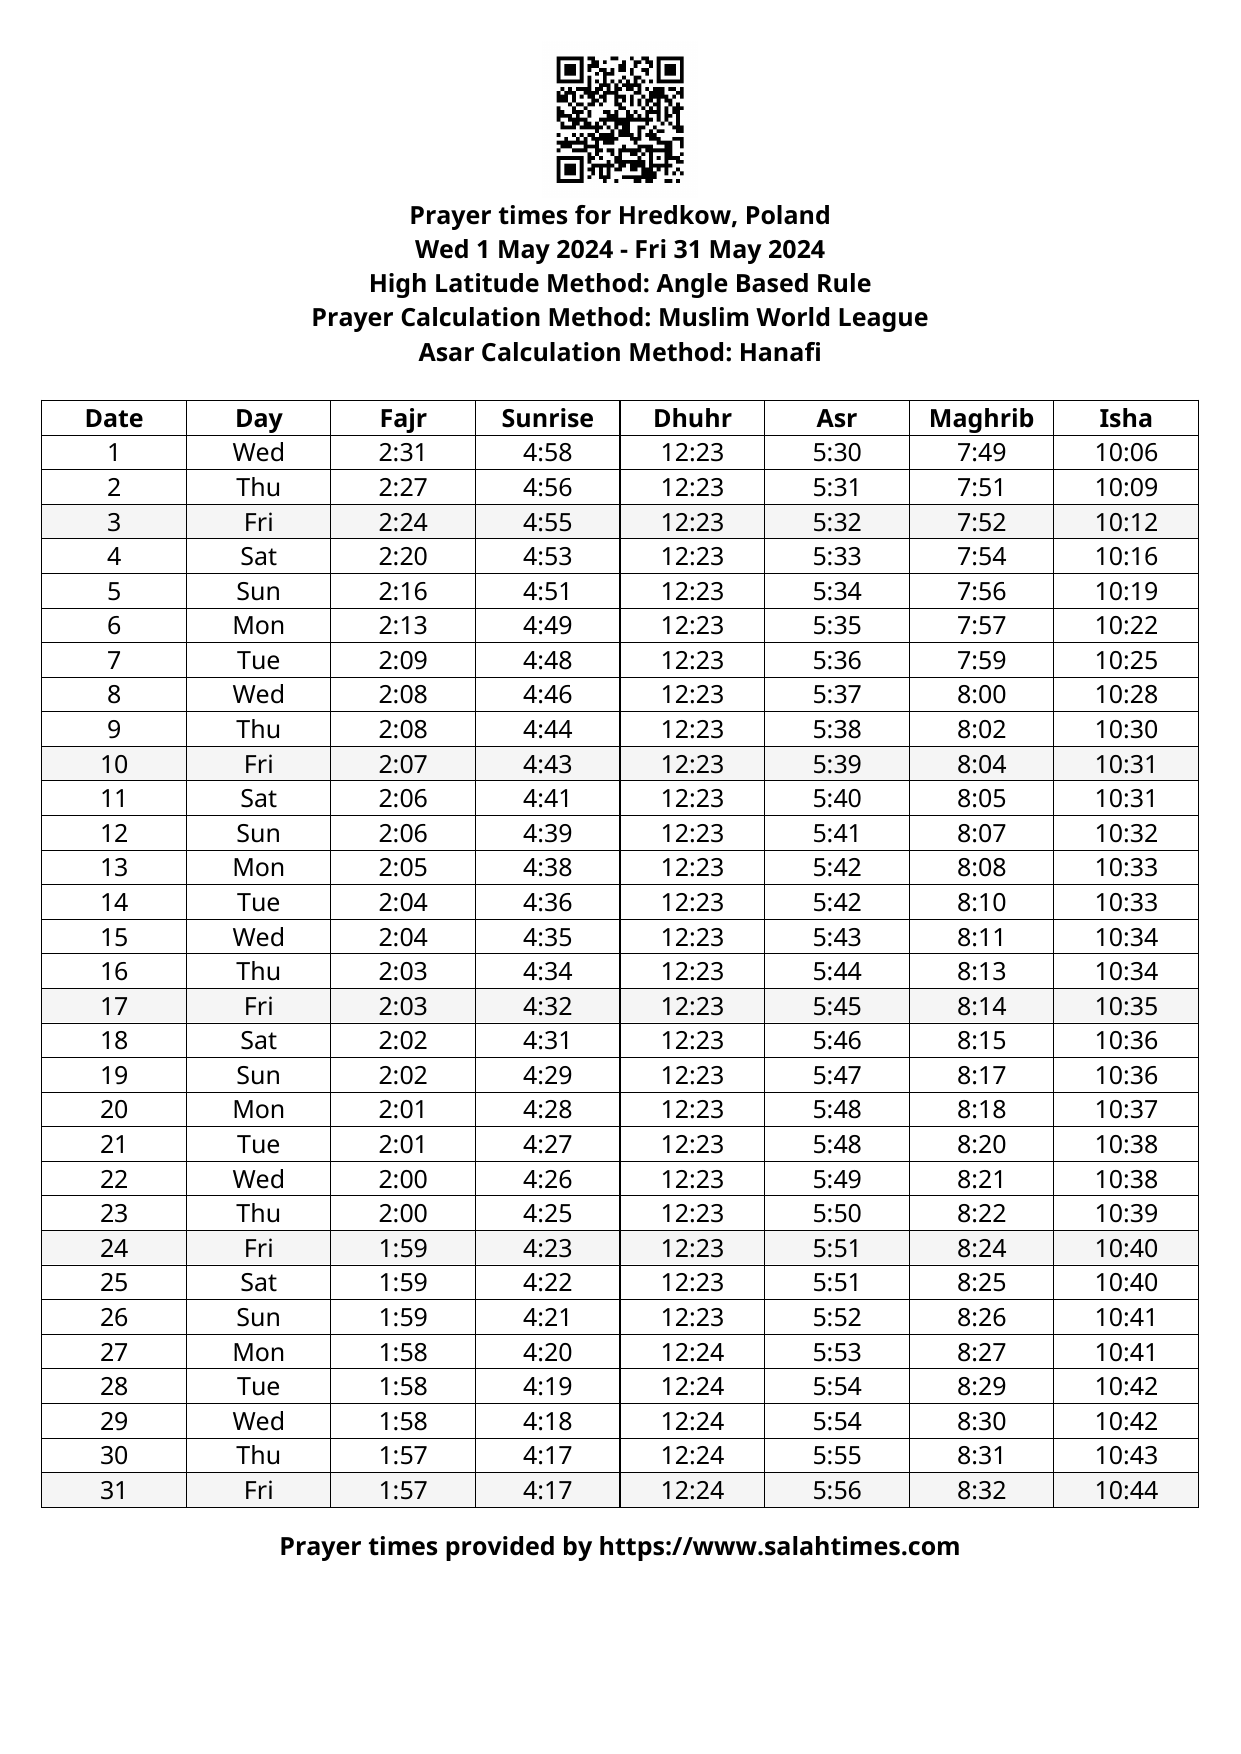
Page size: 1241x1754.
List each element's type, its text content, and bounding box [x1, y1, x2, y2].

table_cell Sat [187, 1266, 330, 1299]
table_cell 8:22 [910, 1196, 1053, 1230]
table_cell 12:23 [621, 816, 764, 849]
table_cell 10:41 [1054, 1300, 1198, 1334]
table_cell 4:17 [476, 1473, 619, 1507]
table_cell 10:34 [1054, 920, 1198, 953]
table_cell 4:28 [476, 1093, 619, 1126]
table_cell 8:18 [910, 1093, 1053, 1126]
table_cell Tue [187, 1369, 330, 1403]
table_cell 22 [42, 1162, 186, 1195]
table_cell 8 [42, 678, 186, 711]
table_cell 2:31 [331, 436, 475, 469]
table_cell 4:55 [476, 505, 619, 538]
table_cell Wed [187, 920, 330, 953]
table_cell 20 [42, 1093, 186, 1126]
table_cell 10:32 [1054, 816, 1198, 849]
table_cell 5:53 [765, 1335, 909, 1368]
table_cell 10:16 [1054, 539, 1198, 573]
table_cell 2:02 [331, 1024, 475, 1057]
table_cell 1:57 [331, 1439, 475, 1472]
table_cell 5:54 [765, 1369, 909, 1403]
table_cell 4:56 [476, 470, 619, 504]
table_cell 21 [42, 1127, 186, 1161]
table_header Date [42, 401, 186, 434]
table_cell Sat [187, 539, 330, 573]
table_cell 12:23 [621, 747, 764, 780]
table_cell 7:57 [910, 609, 1053, 642]
table_cell 12:23 [621, 643, 764, 677]
table_cell 2:27 [331, 470, 475, 504]
table_cell 8:14 [910, 989, 1053, 1022]
table_cell 5:38 [765, 712, 909, 746]
table_cell 10:28 [1054, 678, 1198, 711]
table_cell 2:07 [331, 747, 475, 780]
table_cell 1:58 [331, 1369, 475, 1403]
table_cell 12:23 [621, 1093, 764, 1126]
table_cell 5 [42, 574, 186, 607]
table_cell 14 [42, 885, 186, 919]
table_cell 5:39 [765, 747, 909, 780]
table_cell Fri [187, 989, 330, 1022]
table_cell 12 [42, 816, 186, 849]
table_cell 5:41 [765, 816, 909, 849]
table_cell Fri [187, 1231, 330, 1264]
table_cell 12:23 [621, 1266, 764, 1299]
table_cell 4:18 [476, 1404, 619, 1437]
table_cell 10:33 [1054, 885, 1198, 919]
table_cell 5:55 [765, 1439, 909, 1472]
table_cell 10:39 [1054, 1196, 1198, 1230]
table_cell Mon [187, 851, 330, 884]
table_cell 5:52 [765, 1300, 909, 1334]
table_cell 19 [42, 1058, 186, 1092]
table_cell 10:31 [1054, 781, 1198, 815]
table_cell 12:23 [621, 436, 764, 469]
table_cell Thu [187, 954, 330, 988]
table_cell Sun [187, 574, 330, 607]
table_cell 10:12 [1054, 505, 1198, 538]
table_cell Tue [187, 885, 330, 919]
table_cell 5:35 [765, 609, 909, 642]
table_cell 10:42 [1054, 1404, 1198, 1437]
table_cell 2 [42, 470, 186, 504]
table_cell 2:00 [331, 1162, 475, 1195]
table_cell 4:25 [476, 1196, 619, 1230]
table_cell 2:04 [331, 885, 475, 919]
table_cell 12:23 [621, 781, 764, 815]
table_cell 12:23 [621, 851, 764, 884]
table_cell Thu [187, 1196, 330, 1230]
table_cell 4:27 [476, 1127, 619, 1161]
table_cell 7:51 [910, 470, 1053, 504]
table_cell 10:34 [1054, 954, 1198, 988]
table_cell 2:03 [331, 954, 475, 988]
table_cell 8:07 [910, 816, 1053, 849]
table_cell 13 [42, 851, 186, 884]
table_cell 4:34 [476, 954, 619, 988]
table_cell 8:11 [910, 920, 1053, 953]
table_cell 2:08 [331, 712, 475, 746]
table_cell 10:40 [1054, 1266, 1198, 1299]
table_cell 5:54 [765, 1404, 909, 1437]
table_cell 29 [42, 1404, 186, 1437]
table_cell Fri [187, 505, 330, 538]
text Prayer Calculation Method: Muslim World League [42, 300, 1198, 334]
table_cell Sat [187, 781, 330, 815]
table_cell 12:23 [621, 1300, 764, 1334]
table_cell 12:23 [621, 954, 764, 988]
table_cell 2:02 [331, 1058, 475, 1092]
table_cell 2:20 [331, 539, 475, 573]
table_cell 10:22 [1054, 609, 1198, 642]
table_cell Thu [187, 470, 330, 504]
table_cell 18 [42, 1024, 186, 1057]
table_cell 7 [42, 643, 186, 677]
table_cell 8:31 [910, 1439, 1053, 1472]
table_cell 5:56 [765, 1473, 909, 1507]
table_cell 5:44 [765, 954, 909, 988]
table_cell 8:10 [910, 885, 1053, 919]
table_cell 8:17 [910, 1058, 1053, 1092]
table_cell 12:23 [621, 1127, 764, 1161]
table_cell 7:54 [910, 539, 1053, 573]
table_cell 12:24 [621, 1473, 764, 1507]
table_cell 4:41 [476, 781, 619, 815]
table_cell 10:40 [1054, 1231, 1198, 1264]
table_cell 5:47 [765, 1058, 909, 1092]
table_cell 5:34 [765, 574, 909, 607]
table_cell 8:20 [910, 1127, 1053, 1161]
table_cell 12:23 [621, 1058, 764, 1092]
table_cell 2:08 [331, 678, 475, 711]
table_cell 10:31 [1054, 747, 1198, 780]
table_cell 26 [42, 1300, 186, 1334]
table_cell 10:25 [1054, 643, 1198, 677]
table_cell 12:24 [621, 1404, 764, 1437]
table_header Day [187, 401, 330, 434]
table_cell 10:09 [1054, 470, 1198, 504]
table_cell 2:09 [331, 643, 475, 677]
table_cell 4:48 [476, 643, 619, 677]
table_cell 10 [42, 747, 186, 780]
table_cell 4:23 [476, 1231, 619, 1264]
table_cell Sun [187, 1058, 330, 1092]
table_cell 7:59 [910, 643, 1053, 677]
table_cell 8:08 [910, 851, 1053, 884]
table_cell 8:15 [910, 1024, 1053, 1057]
table_cell 5:51 [765, 1231, 909, 1264]
text Wed 1 May 2024 - Fri 31 May 2024 [42, 232, 1198, 266]
table_cell 24 [42, 1231, 186, 1264]
table_cell 8:00 [910, 678, 1053, 711]
table_cell 12:23 [621, 1024, 764, 1057]
table_cell 23 [42, 1196, 186, 1230]
table_cell 10:42 [1054, 1369, 1198, 1403]
text Asar Calculation Method: Hanafi [42, 334, 1198, 368]
table_cell 12:23 [621, 1231, 764, 1264]
table_cell 5:51 [765, 1266, 909, 1299]
table_cell Wed [187, 436, 330, 469]
table_cell 31 [42, 1473, 186, 1507]
table_cell 4:19 [476, 1369, 619, 1403]
table_cell Thu [187, 712, 330, 746]
table_header Dhuhr [621, 401, 764, 434]
table_cell Mon [187, 609, 330, 642]
table_cell 5:42 [765, 885, 909, 919]
table_cell 15 [42, 920, 186, 953]
table_cell 2:03 [331, 989, 475, 1022]
table_cell 9 [42, 712, 186, 746]
table_cell 4:35 [476, 920, 619, 953]
table_cell Wed [187, 1162, 330, 1195]
table_cell 5:31 [765, 470, 909, 504]
table_cell 10:33 [1054, 851, 1198, 884]
table_cell 5:30 [765, 436, 909, 469]
table_cell Wed [187, 1404, 330, 1437]
table_cell 6 [42, 609, 186, 642]
table_cell 4:26 [476, 1162, 619, 1195]
table_cell 4:21 [476, 1300, 619, 1334]
text Prayer times for Hredkow, Poland [42, 198, 1198, 232]
table_cell Tue [187, 643, 330, 677]
table_header Maghrib [910, 401, 1053, 434]
table_cell Sun [187, 1300, 330, 1334]
table_cell 12:23 [621, 470, 764, 504]
table_cell 2:24 [331, 505, 475, 538]
table_header Isha [1054, 401, 1198, 434]
table_cell 5:40 [765, 781, 909, 815]
table_cell 2:06 [331, 816, 475, 849]
table_cell 4:43 [476, 747, 619, 780]
table_cell 8:25 [910, 1266, 1053, 1299]
table_cell 4:22 [476, 1266, 619, 1299]
table_cell 12:23 [621, 920, 764, 953]
table_cell 7:56 [910, 574, 1053, 607]
table_cell 4:20 [476, 1335, 619, 1368]
table_cell 2:06 [331, 781, 475, 815]
table_cell 8:21 [910, 1162, 1053, 1195]
table_cell 4:58 [476, 436, 619, 469]
table_cell 5:45 [765, 989, 909, 1022]
table_cell 8:32 [910, 1473, 1053, 1507]
table_cell 1 [42, 436, 186, 469]
table_cell 4:49 [476, 609, 619, 642]
table_cell 5:32 [765, 505, 909, 538]
table_cell 8:05 [910, 781, 1053, 815]
table_cell 2:01 [331, 1127, 475, 1161]
table_cell 4:51 [476, 574, 619, 607]
table_cell 10:37 [1054, 1093, 1198, 1126]
table_cell 1:58 [331, 1404, 475, 1437]
table_cell 12:23 [621, 1162, 764, 1195]
table_cell 25 [42, 1266, 186, 1299]
table_cell 4:31 [476, 1024, 619, 1057]
table_cell 12:23 [621, 609, 764, 642]
table_cell 10:44 [1054, 1473, 1198, 1507]
table_cell Mon [187, 1335, 330, 1368]
table_cell 7:49 [910, 436, 1053, 469]
table_cell 4 [42, 539, 186, 573]
table_cell 27 [42, 1335, 186, 1368]
table_cell 30 [42, 1439, 186, 1472]
table_cell 10:38 [1054, 1162, 1198, 1195]
table_cell 4:46 [476, 678, 619, 711]
table_cell 5:42 [765, 851, 909, 884]
table_cell 12:24 [621, 1335, 764, 1368]
picture [542, 41, 699, 198]
table_cell 8:02 [910, 712, 1053, 746]
table_cell 5:37 [765, 678, 909, 711]
table_cell 11 [42, 781, 186, 815]
table_cell 17 [42, 989, 186, 1022]
table_cell 2:05 [331, 851, 475, 884]
table_cell 4:39 [476, 816, 619, 849]
table_cell 2:01 [331, 1093, 475, 1126]
table_cell 5:33 [765, 539, 909, 573]
table_cell 16 [42, 954, 186, 988]
table_cell 10:30 [1054, 712, 1198, 746]
table_cell 12:23 [621, 505, 764, 538]
table_cell 8:26 [910, 1300, 1053, 1334]
table_cell 5:48 [765, 1093, 909, 1126]
table_cell 8:29 [910, 1369, 1053, 1403]
table_cell Fri [187, 747, 330, 780]
table_cell 4:32 [476, 989, 619, 1022]
table_cell 5:48 [765, 1127, 909, 1161]
table_cell Mon [187, 1093, 330, 1126]
table_cell 2:00 [331, 1196, 475, 1230]
table_cell 10:41 [1054, 1335, 1198, 1368]
table_cell 4:17 [476, 1439, 619, 1472]
table_cell 4:44 [476, 712, 619, 746]
table_cell 4:53 [476, 539, 619, 573]
table_cell Sat [187, 1024, 330, 1057]
table_cell 12:23 [621, 574, 764, 607]
table_header Fajr [331, 401, 475, 434]
table_cell 10:35 [1054, 989, 1198, 1022]
table_header Asr [765, 401, 909, 434]
table_cell 28 [42, 1369, 186, 1403]
table_cell 7:52 [910, 505, 1053, 538]
table_cell 10:06 [1054, 436, 1198, 469]
table_cell 12:23 [621, 885, 764, 919]
table_cell 1:57 [331, 1473, 475, 1507]
table_cell 12:23 [621, 712, 764, 746]
table_cell 2:04 [331, 920, 475, 953]
table_cell 1:58 [331, 1335, 475, 1368]
table_cell 1:59 [331, 1266, 475, 1299]
table_cell 4:29 [476, 1058, 619, 1092]
table_cell Wed [187, 678, 330, 711]
table_cell 10:36 [1054, 1058, 1198, 1092]
table_cell 12:23 [621, 1196, 764, 1230]
text Prayer times provided by https://www.salahtimes.com [42, 1528, 1198, 1563]
table_cell 8:13 [910, 954, 1053, 988]
table_cell 8:04 [910, 747, 1053, 780]
table_cell 10:19 [1054, 574, 1198, 607]
table_cell 1:59 [331, 1300, 475, 1334]
table_cell 5:50 [765, 1196, 909, 1230]
table_cell 10:43 [1054, 1439, 1198, 1472]
table_cell 5:49 [765, 1162, 909, 1195]
text High Latitude Method: Angle Based Rule [42, 266, 1198, 300]
table_cell Thu [187, 1439, 330, 1472]
table_cell 2:16 [331, 574, 475, 607]
table_cell 4:36 [476, 885, 619, 919]
table_cell 8:30 [910, 1404, 1053, 1437]
table_header Sunrise [476, 401, 619, 434]
table_cell 8:24 [910, 1231, 1053, 1264]
table_cell 5:46 [765, 1024, 909, 1057]
table_cell Tue [187, 1127, 330, 1161]
table_cell Sun [187, 816, 330, 849]
table_cell 12:24 [621, 1439, 764, 1472]
table_cell 12:23 [621, 678, 764, 711]
table_cell 8:27 [910, 1335, 1053, 1368]
table_cell 3 [42, 505, 186, 538]
table_cell 2:13 [331, 609, 475, 642]
table_cell 5:36 [765, 643, 909, 677]
table_cell Fri [187, 1473, 330, 1507]
table_cell 5:43 [765, 920, 909, 953]
table_cell 10:36 [1054, 1024, 1198, 1057]
table_cell 12:23 [621, 989, 764, 1022]
table_cell 1:59 [331, 1231, 475, 1264]
table_cell 12:23 [621, 539, 764, 573]
table_cell 12:24 [621, 1369, 764, 1403]
table_cell 10:38 [1054, 1127, 1198, 1161]
table_cell 4:38 [476, 851, 619, 884]
